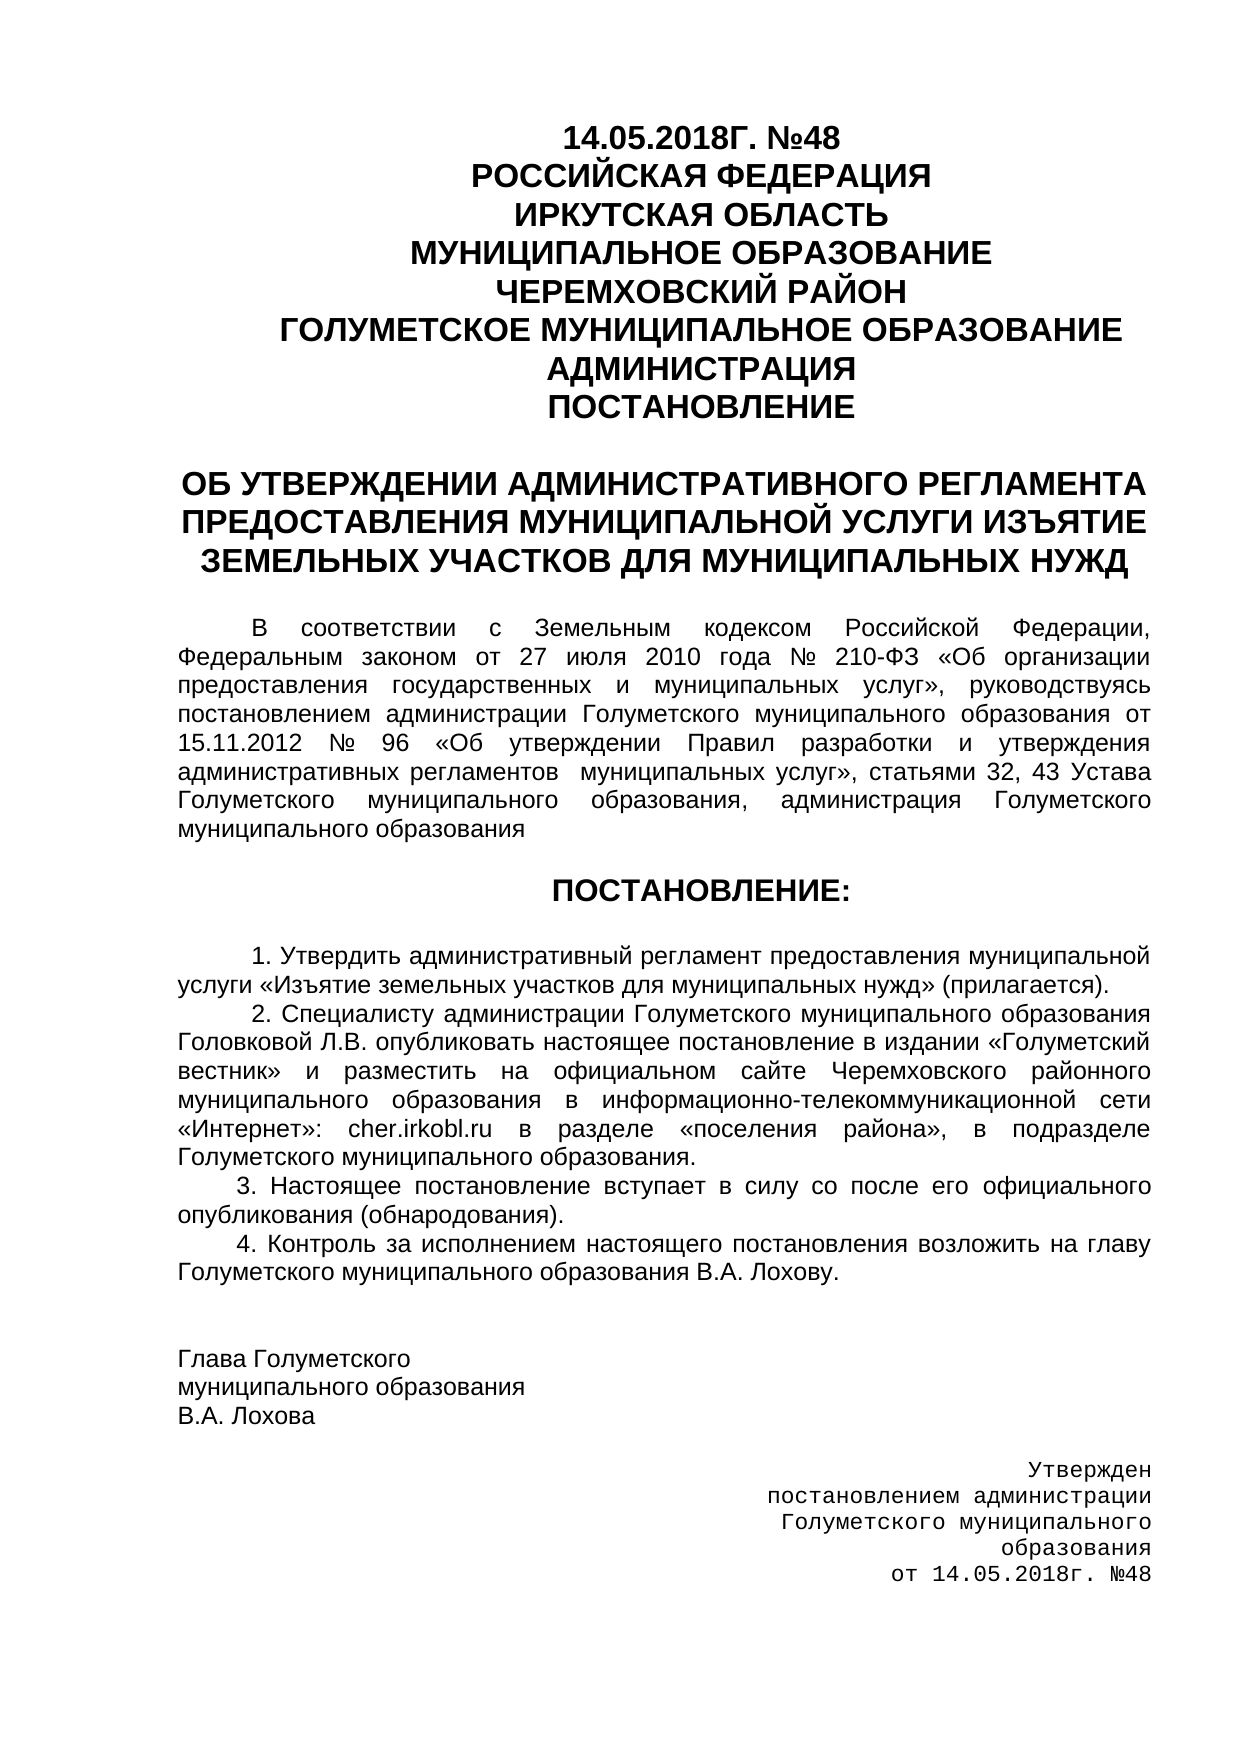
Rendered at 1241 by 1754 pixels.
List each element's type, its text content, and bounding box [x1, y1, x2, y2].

text МУНИЦИПАЛЬНОЕ ОБРАЗОВАНИЕ [177, 233, 1152, 272]
text 14.05.2018Г. №48 [177, 118, 1152, 157]
text Утвержден [767, 1459, 1152, 1484]
text АДМИНИСТРАЦИЯ [177, 349, 1152, 387]
text образования [620, 1536, 1152, 1562]
text В.А. Лохова [177, 1401, 1152, 1430]
text 3. Настоящее постановление вступает в силу со после его официального опубликования (обнародования). [177, 1171, 1152, 1229]
text ПОСТАНОВЛЕНИЕ: [177, 872, 1152, 908]
text 2. Специалисту администрации Голуметского муниципального образования Головковой Л.В. опубликовать настоящее постановление в издании «Голуметский вестник» и разместить на официальном сайте Черемховского районного муниципального образования в информационно-телекоммуникационной сети «Интернет»: cher.irkobl.ru в разделе «поселения района», в подразделе Голуметского муниципального образования. [177, 999, 1152, 1171]
text Глава Голуметского [177, 1344, 1152, 1372]
text РОССИЙСКАЯ ФЕДЕРАЦИЯ [177, 157, 1152, 195]
text 1. Утвердить административный регламент предоставления муниципальной услуги «Изъятие земельных участков для муниципальных нужд» (прилагается). [177, 941, 1152, 999]
text от 14.05.2018г. №48 [177, 1562, 1152, 1588]
text В соответствии с Земельным кодексом Российской Федерации, Федеральным законом от 27 июля 2010 года № 210-ФЗ «Об организации предоставления государственных и муниципальных услуг», руководствуясь постановлением администрации Голуметского муниципального образования от 15.11.2012 № 96 «Об утверждении Правил разработки и утверждения административных регламентов муниципальных услуг», статьями 32, 43 Устава Голуметского муниципального образования, администрация Голуметского муниципального образования [177, 613, 1152, 843]
text ИРКУТСКАЯ ОБЛАСТЬ [177, 195, 1152, 233]
text постановлением администрации [177, 1484, 1152, 1511]
text 4. Контроль за исполнением настоящего постановления возложить на главу Голуметского муниципального образования В.А. Лохову. [177, 1229, 1152, 1286]
text ОБ УТВЕРЖДЕНИИ АДМИНИСТРАТИВНОГО РЕГЛАМЕНТА ПРЕДОСТАВЛЕНИЯ МУНИЦИПАЛЬНОЙ УСЛУГИ ИЗЪЯТИЕ ЗЕМЕЛЬНЫХ УЧАСТКОВ ДЛЯ МУНИЦИПАЛЬНЫХ НУЖД [177, 464, 1152, 579]
text Голуметского муниципального [620, 1511, 1152, 1536]
text ЧЕРЕМХОВСКИЙ РАЙОН [177, 272, 1152, 310]
text ГОЛУМЕТСКОЕ МУНИЦИПАЛЬНОЕ ОБРАЗОВАНИЕ [177, 310, 1152, 349]
text муниципального образования [177, 1372, 1152, 1401]
text ПОСТАНОВЛЕНИЕ [177, 387, 1152, 426]
